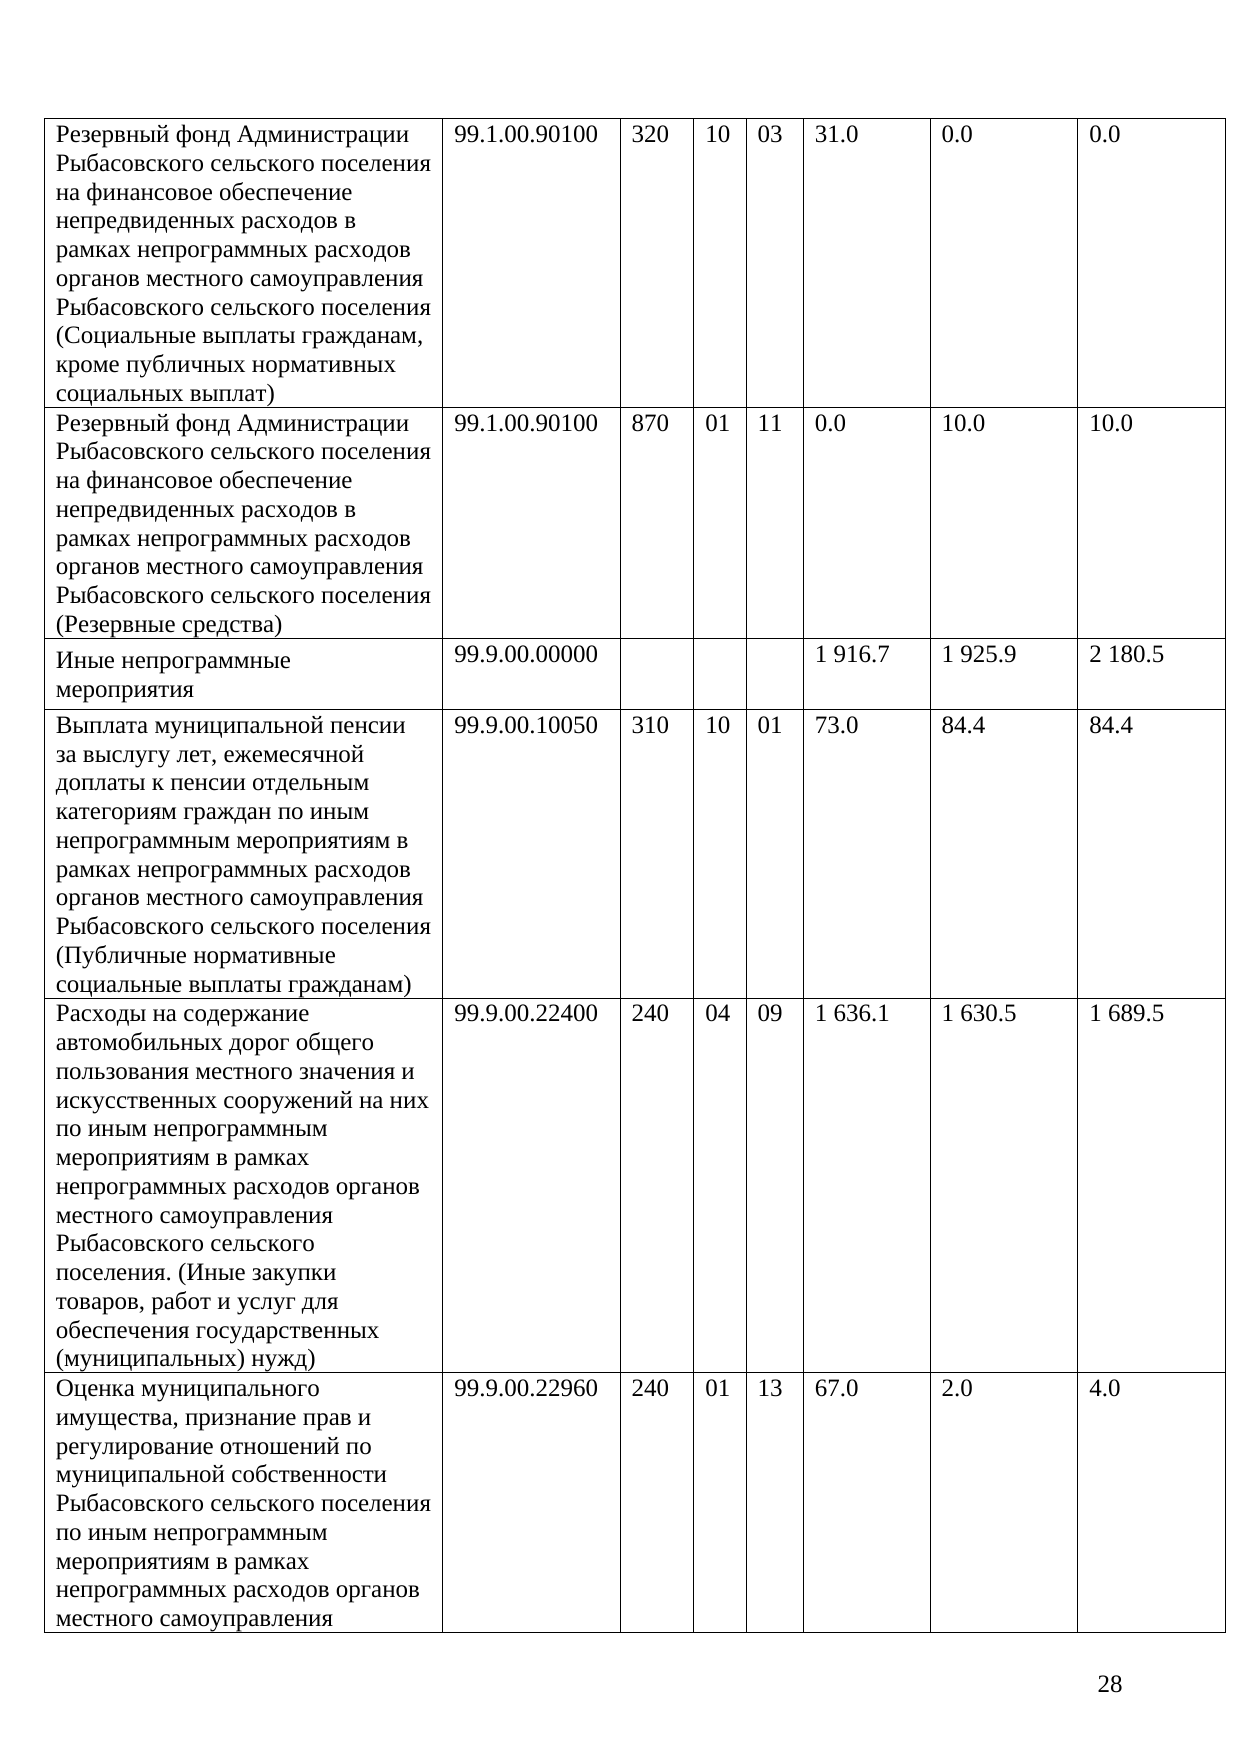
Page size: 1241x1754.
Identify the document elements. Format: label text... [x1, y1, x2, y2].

table_cell 10 [694, 710, 746, 997]
table_cell 99.9.00.10050 [443, 710, 620, 997]
table_cell 99.9.00.22960 [443, 1373, 620, 1632]
table_cell 99.9.00.00000 [443, 639, 620, 709]
table_cell 84.4 [931, 710, 1077, 997]
table_cell 01 [747, 710, 803, 997]
table_cell 320 [621, 119, 693, 407]
table_cell 240 [621, 1373, 693, 1632]
table_cell 31.0 [804, 119, 930, 407]
table_cell [621, 639, 693, 709]
table_cell 01 [694, 1373, 746, 1632]
table_cell 4.0 [1078, 1373, 1225, 1632]
table_cell 1 630.5 [931, 999, 1077, 1372]
table_cell 0.0 [804, 408, 930, 638]
table_cell Выплата муниципальной пенсии за выслугу лет, ежемесячной доплаты к пенсии отдельным категориям граждан по иным непрограммным мероприятиям в рамках непрограммных расходов органов местного самоуправления Рыбасовского сельского поселения (Публичные нормативные социальные выплаты гражданам) [45, 710, 442, 997]
table_cell Резервный фонд Администрации Рыбасовского сельского поселения на финансовое обеспечение непредвиденных расходов в рамках непрограммных расходов органов местного самоуправления Рыбасовского сельского поселения (Социальные выплаты гражданам, кроме публичных нормативных социальных выплат) [45, 119, 442, 407]
table_cell 09 [747, 999, 803, 1372]
table_cell 10 [694, 119, 746, 407]
table_cell Расходы на содержание автомобильных дорог общего пользования местного значения и искусственных сооружений на них по иным непрограммным мероприятиям в рамках непрограммных расходов органов местного самоуправления Рыбасовского сельского поселения. (Иные закупки товаров, работ и услуг для обеспечения государственных (муниципальных) нужд) [45, 999, 442, 1372]
table_cell 10.0 [931, 408, 1077, 638]
table_cell 1 636.1 [804, 999, 930, 1372]
table_cell 11 [747, 408, 803, 638]
table_cell 99.1.00.90100 [443, 408, 620, 638]
table_cell 0.0 [1078, 119, 1225, 407]
table_cell 10.0 [1078, 408, 1225, 638]
table_cell Резервный фонд Администрации Рыбасовского сельского поселения на финансовое обеспечение непредвиденных расходов в рамках непрограммных расходов органов местного самоуправления Рыбасовского сельского поселения (Резервные средства) [45, 408, 442, 638]
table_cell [45, 1373, 442, 1632]
table_cell Иные непрограммные мероприятия [45, 639, 442, 709]
table_cell 03 [747, 119, 803, 407]
table_cell 310 [621, 710, 693, 997]
table_cell 04 [694, 999, 746, 1372]
table_cell 2.0 [931, 1373, 1077, 1632]
table_cell 99.9.00.22400 [443, 999, 620, 1372]
table_cell 73.0 [804, 710, 930, 997]
table_cell 2 180.5 [1078, 639, 1225, 709]
table_cell [747, 639, 803, 709]
table_cell 240 [621, 999, 693, 1372]
table_cell [694, 639, 746, 709]
table_cell 84.4 [1078, 710, 1225, 997]
table_cell 01 [694, 408, 746, 638]
table_cell 1 916.7 [804, 639, 930, 709]
table_cell 0.0 [931, 119, 1077, 407]
table_cell 1 925.9 [931, 639, 1077, 709]
table_cell 1 689.5 [1078, 999, 1225, 1372]
table_cell 99.1.00.90100 [443, 119, 620, 407]
table_cell 870 [621, 408, 693, 638]
table_cell 13 [747, 1373, 803, 1632]
table_cell 67.0 [804, 1373, 930, 1632]
